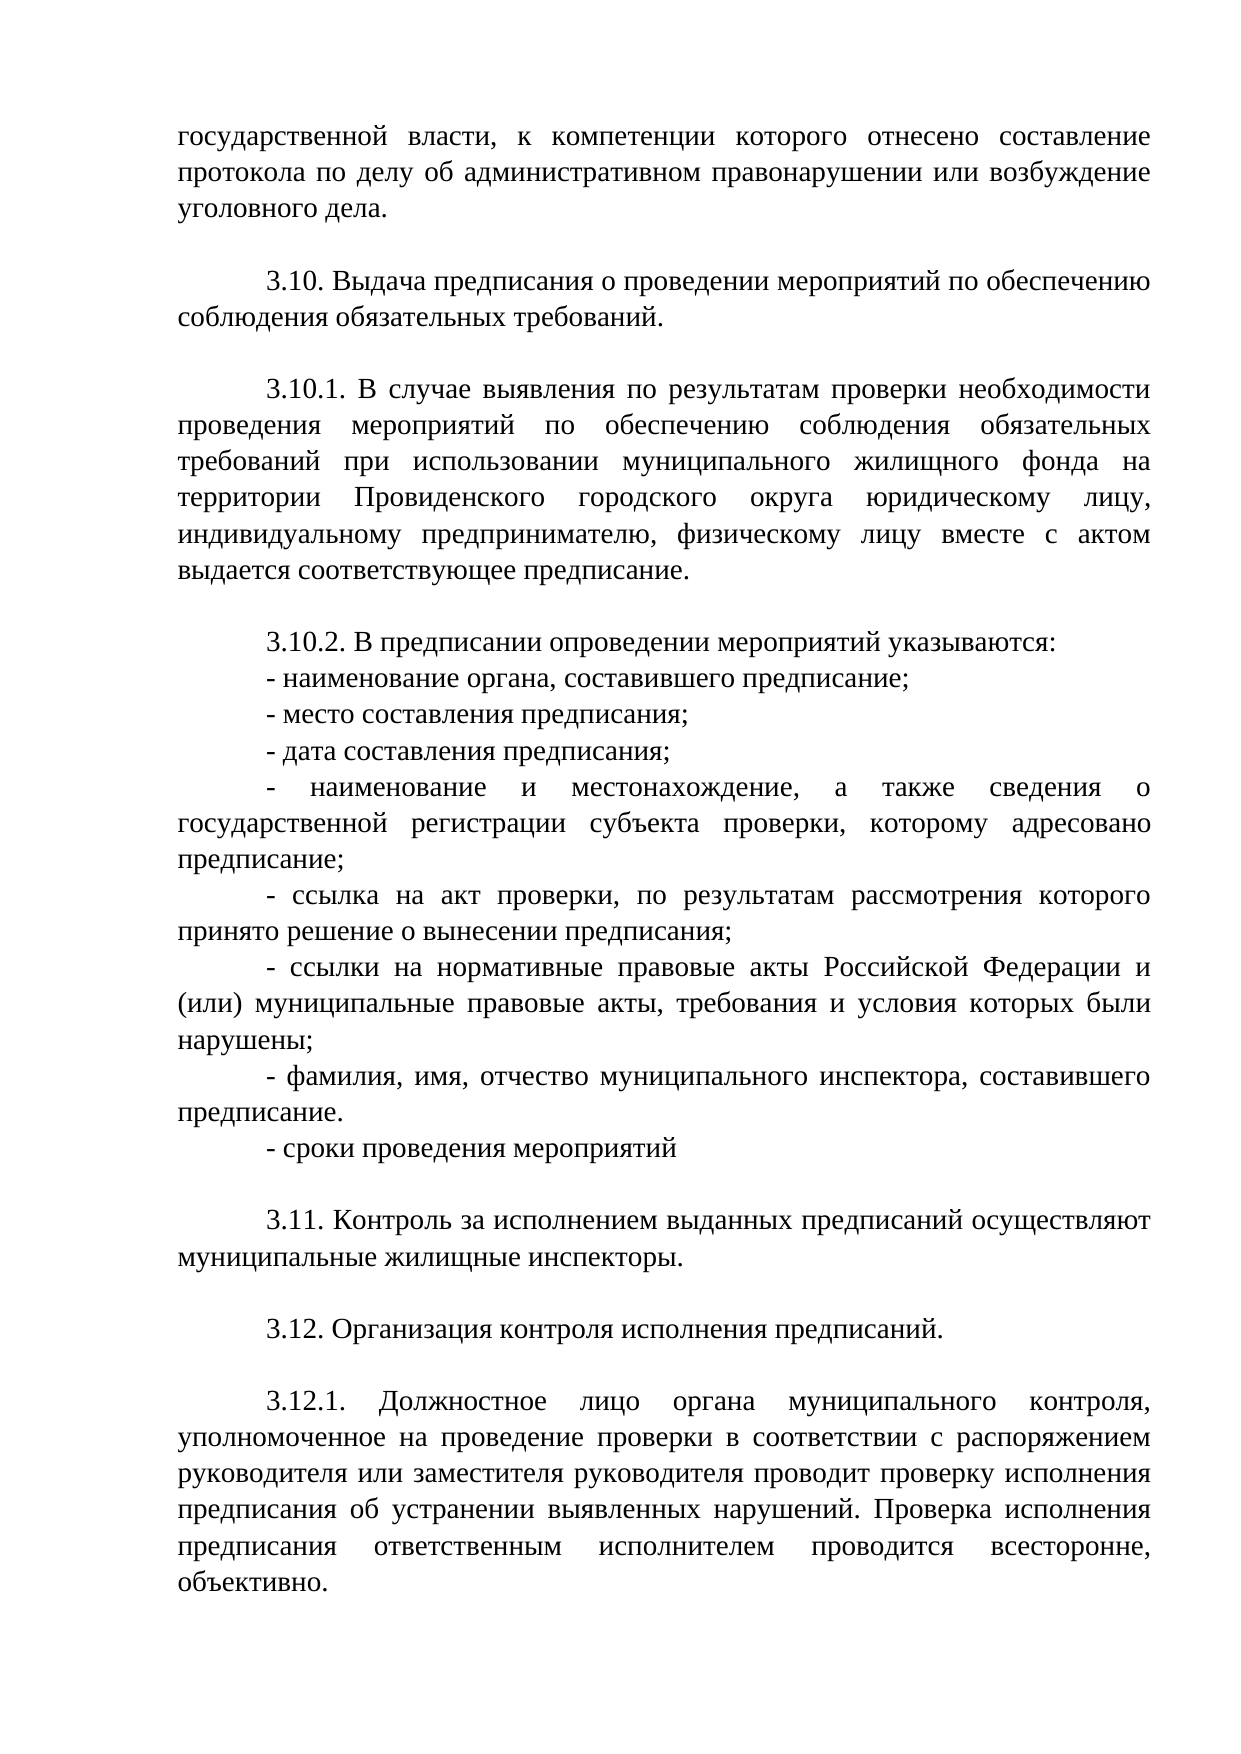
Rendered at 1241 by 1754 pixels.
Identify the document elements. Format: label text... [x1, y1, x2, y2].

text 3.12. Организация контроля исполнения предписаний. [177, 1311, 1152, 1344]
text 3.11. Контроль за исполнением выданных предписаний осуществляют муниципальные жилищные инспекторы. [177, 1202, 1152, 1272]
text - место составления предписания; [177, 696, 1152, 730]
text 3.10.1. В случае выявления по результатам проверки необходимости проведения мероприятий по обеспечению соблюдения обязательных требований при использовании муниципального жилищного фонда на территории Провиденского городского округа юридическому лицу, индивидуальному предпринимателю, физическому лицу вместе с актом выдается соответствующее предписание. [177, 371, 1152, 585]
text - дата составления предписания; [177, 733, 1152, 766]
text - сроки проведения мероприятий [177, 1130, 1152, 1164]
text - наименование и местонахождение, а также сведения о государственной регистрации субъекта проверки, которому адресовано предписание; [177, 769, 1152, 874]
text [177, 118, 1152, 224]
text - ссылки на нормативные правовые акты Российской Федерации и (или) муниципальные правовые акты, требования и условия которых были нарушены; [177, 949, 1152, 1055]
text - наименование органа, составившего предписание; [177, 660, 1152, 694]
text 3.10.2. В предписании опроведении мероприятий указываются: [177, 624, 1152, 658]
text 3.10. Выдача предписания о проведении мероприятий по обеспечению соблюдения обязательных требований. [177, 263, 1152, 332]
text - фамилия, имя, отчество муниципального инспектора, составившего предписание. [177, 1058, 1152, 1128]
text - ссылка на акт проверки, по результатам рассмотрения которого принято решение о вынесении предписания; [177, 877, 1152, 947]
text 3.12.1. Должностное лицо органа муниципального контроля, уполномоченное на проведение проверки в соответствии с распоряжением руководителя или заместителя руководителя проводит проверку исполнения предписания об устранении выявленных нарушений. Проверка исполнения предписания ответственным исполнителем проводится всесторонне, объективно. [177, 1383, 1152, 1597]
